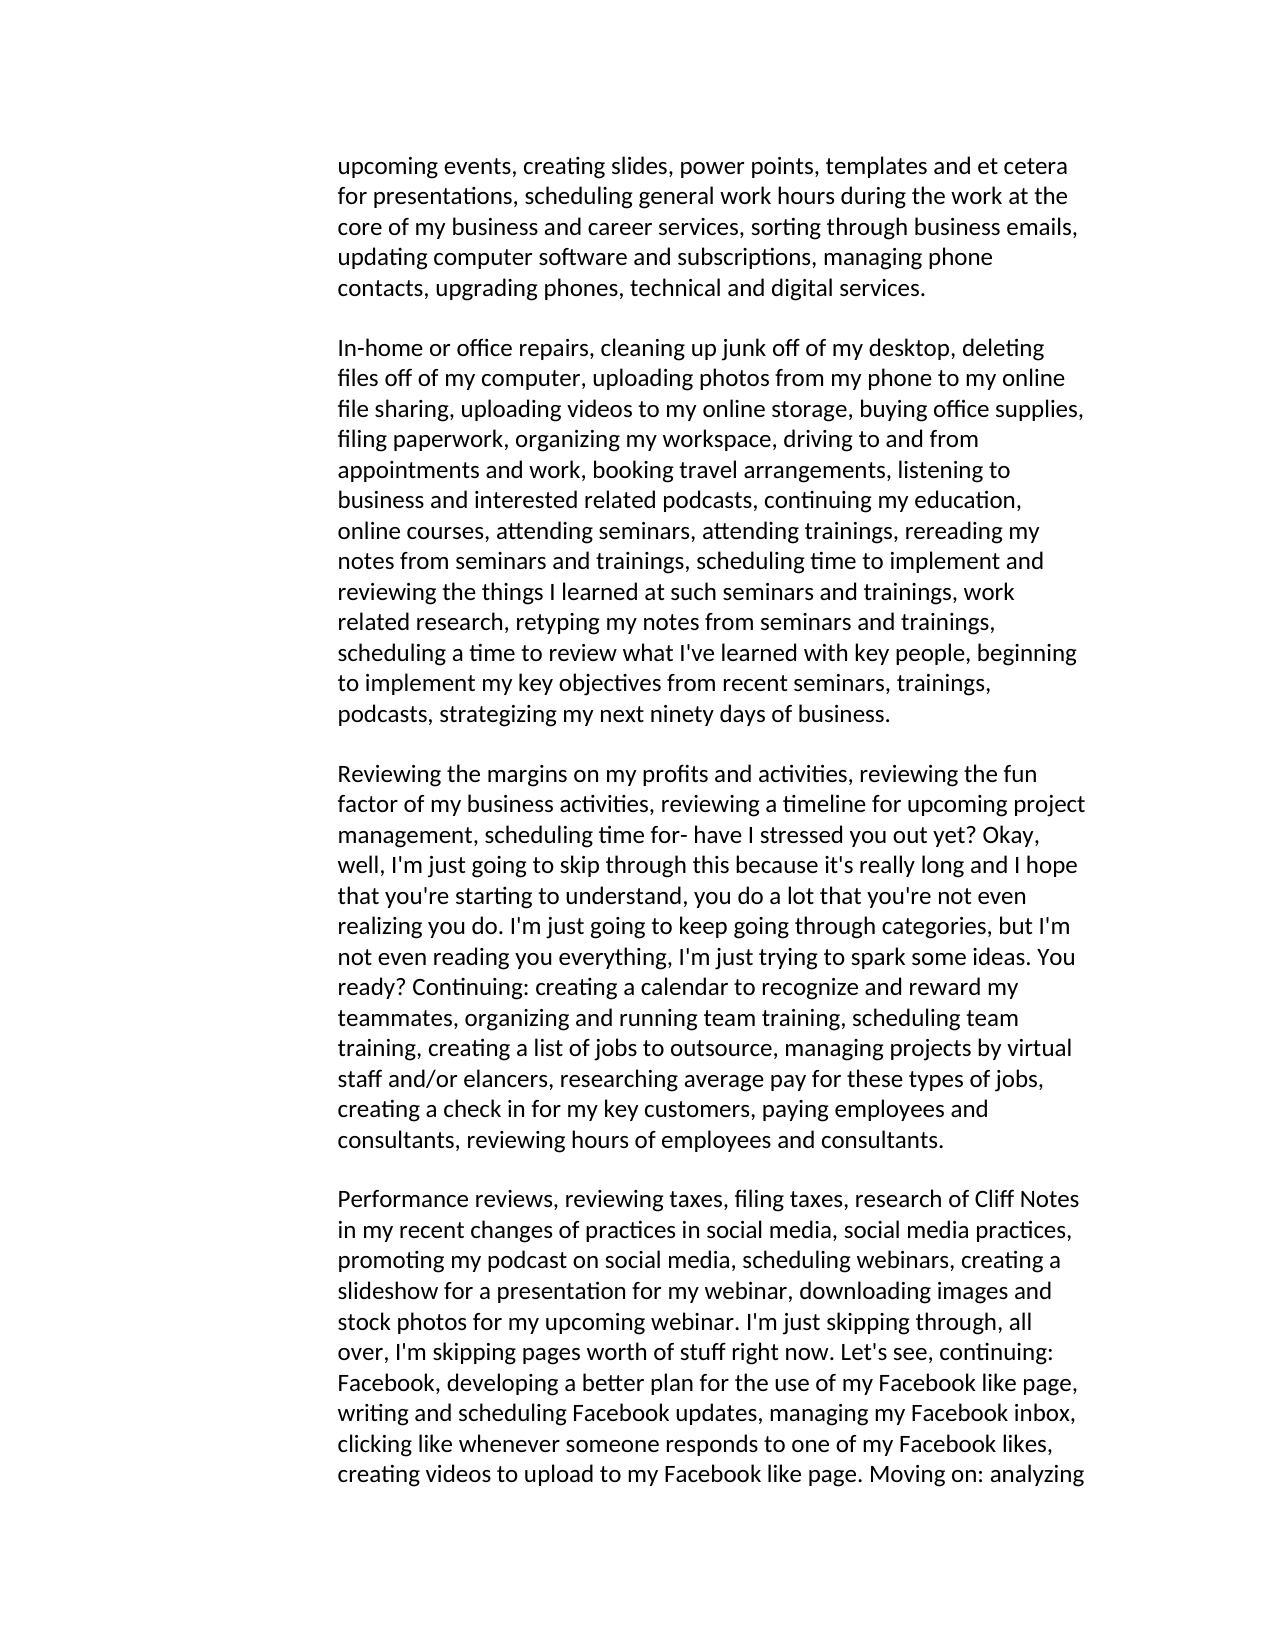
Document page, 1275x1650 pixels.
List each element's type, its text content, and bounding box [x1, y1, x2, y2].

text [187, 150, 1087, 303]
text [187, 1184, 1087, 1489]
text In-home or office repairs, cleaning up junk off of my desktop, deleting files off of my computer, uploading photos from my phone to my online file sharing, uploading videos to my online storage, buying office supplies, filing paperwork, organizing my workspace, driving to and from appointments and work, booking travel arrangements, listening to business and interested related podcasts, continuing my education, online courses, attending seminars, attending trainings, rereading my notes from seminars and trainings, scheduling time to implement and reviewing the things I learned at such seminars and trainings, work related research, retyping my notes from seminars and trainings, scheduling a time to review what I've learned with key people, beginning to implement my key objectives from recent seminars, trainings, podcasts, strategizing my next ninety days of business. [187, 332, 1087, 728]
text Reviewing the margins on my profits and activities, reviewing the fun factor of my business activities, reviewing a timeline for upcoming project management, scheduling time for- have I stressed you out yet? Okay, well, I'm just going to skip through this because it's really long and I hope that you're starting to understand, you do a lot that you're not even realizing you do. I'm just going to keep going through categories, but I'm not even reading you everything, I'm just trying to spark some ideas. You ready? Continuing: creating a calendar to recognize and reward my teammates, organizing and running team training, scheduling team training, creating a list of jobs to outsource, managing projects by virtual staff and/or elancers, researching average pay for these types of jobs, creating a check in for my key customers, paying employees and consultants, reviewing hours of employees and consultants. [187, 758, 1087, 1154]
